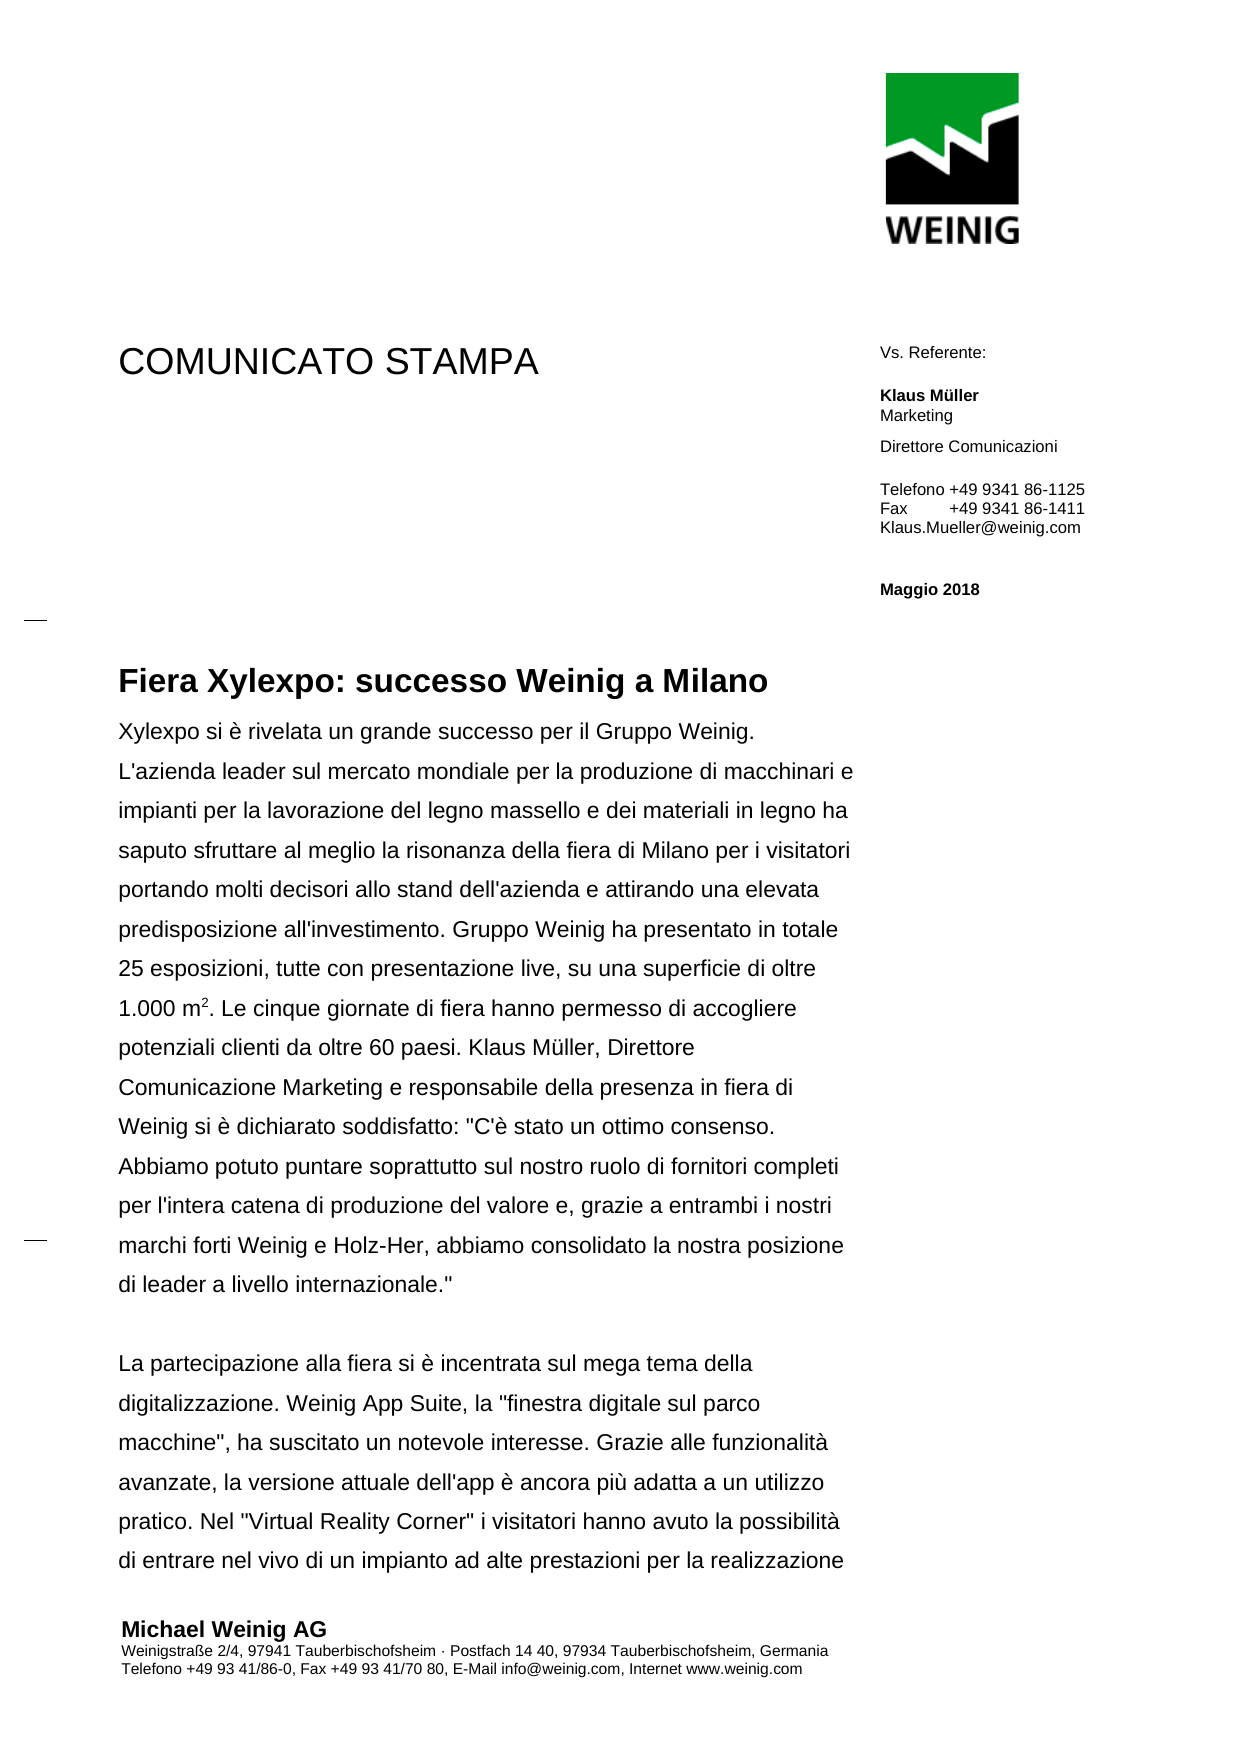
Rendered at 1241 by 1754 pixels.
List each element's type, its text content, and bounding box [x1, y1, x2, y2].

text Xylexpo si è rivelata un grande successo per il Gruppo Weinig. L'azienda leader sul mercato mondiale per la produzione di macchinari e impianti per la lavorazione del legno massello e dei materiali in legno ha saputo sfruttare al meglio la risonanza della fiera di Milano per i visitatori portando molti decisori allo stand dell'azienda e attirando una elevata predisposizione all'investimento. Gruppo Weinig ha presentato in totale 25 esposizioni, tutte con presentazione live, su una superficie di oltre 1.000 m2. Le cinque giornate di fiera hanno permesso di accogliere potenziali clienti da oltre 60 paesi. Klaus Müller, Direttore Comunicazione Marketing e responsabile della presenza in fiera di Weinig si è dichiarato soddisfatto: "C'è stato un ottimo consenso. Abbiamo potuto puntare soprattutto sul nostro ruolo di fornitori completi per l'intera catena di produzione del valore e, grazie a entrambi i nostri marchi forti Weinig e Holz-Her, abbiamo consolidato la nostra posizione di leader a livello internazionale." [118, 718, 856, 1297]
text Fiera Xylexpo: successo Weinig a Milano [118, 661, 856, 699]
picture [885, 73, 1019, 244]
text COMUNICATO STAMPA [118, 339, 856, 382]
